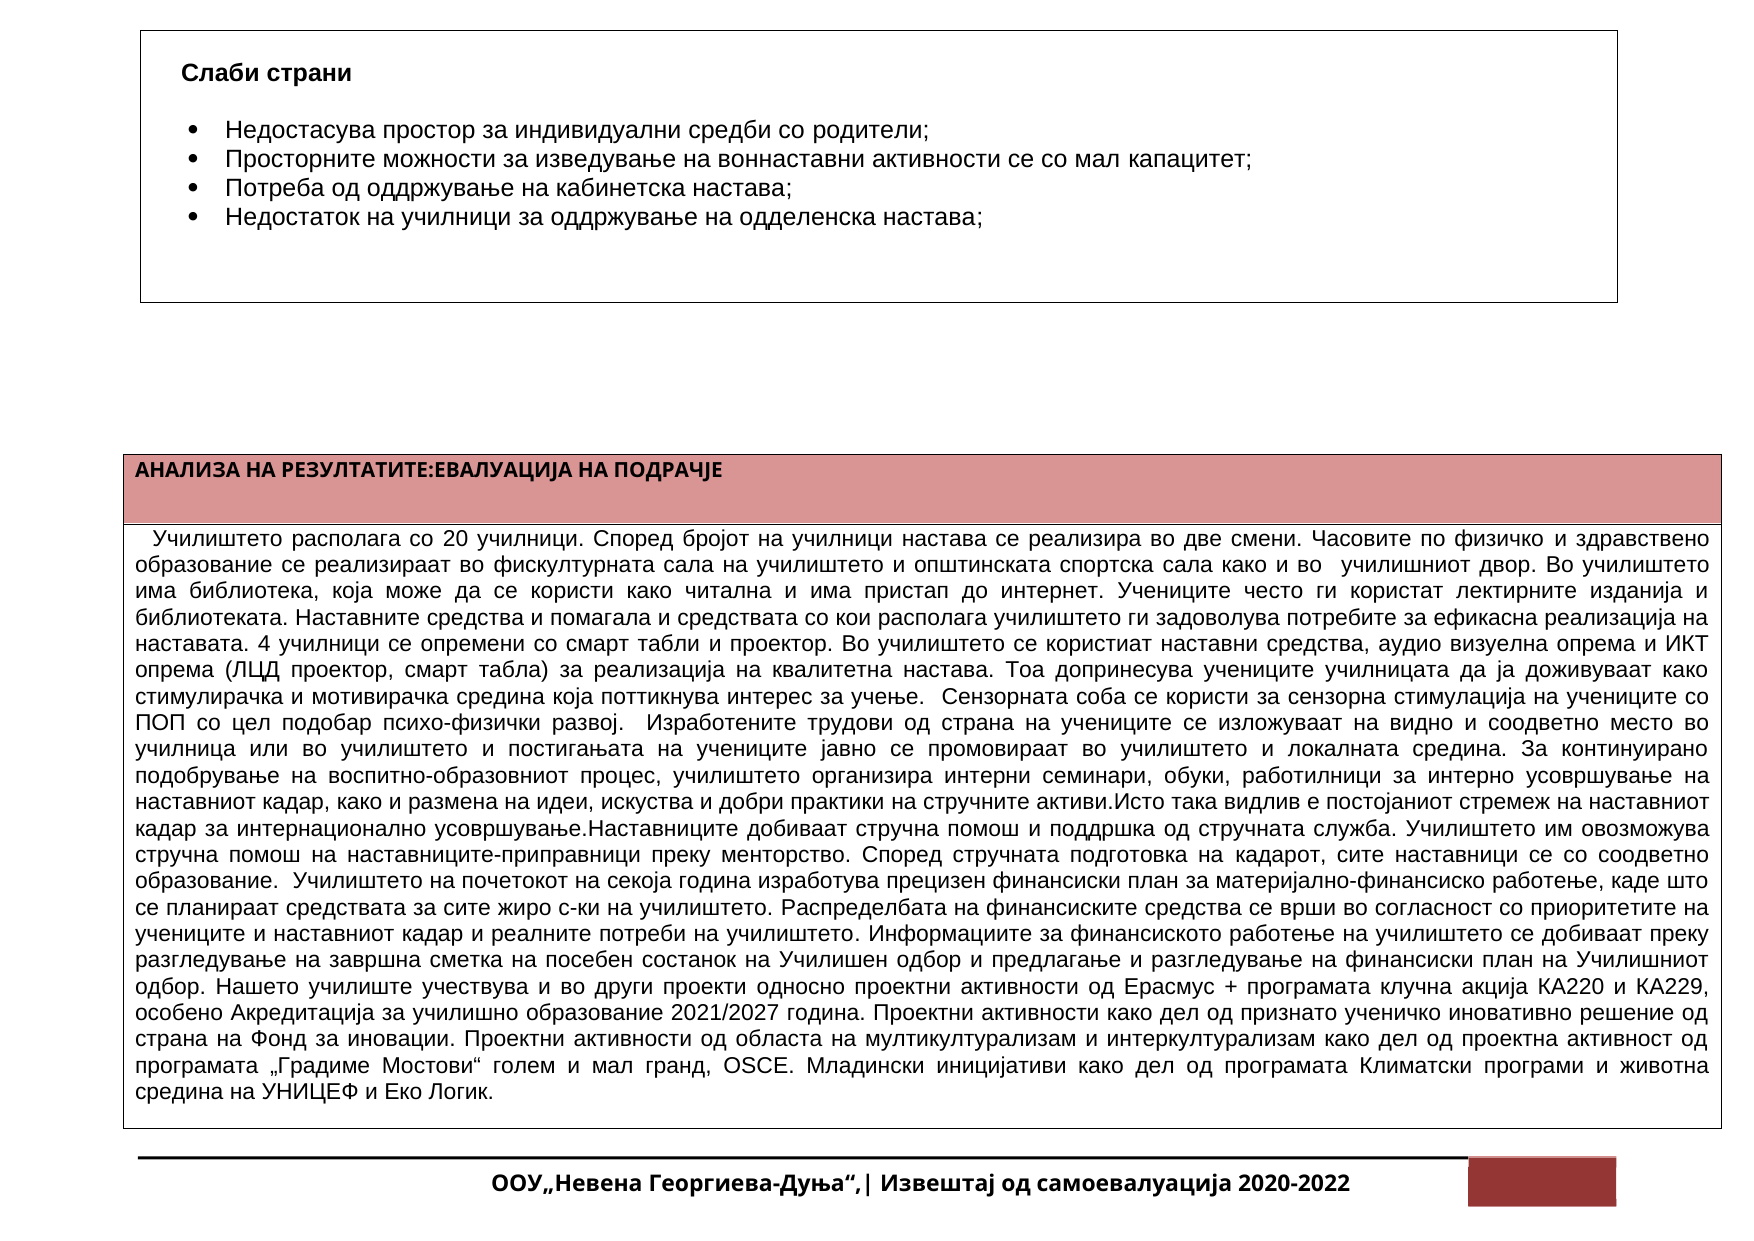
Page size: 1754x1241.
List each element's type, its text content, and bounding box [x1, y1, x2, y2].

table_cell Училиштето располага со 20 училници. Според бројот на училници настава се реализира во две смени. Часовите по физичко и здравствено образование се реализираат во фискултурната сала на училиштето и општинската спортска сала како и во училишниот двор. Во училиштето има библиотека, која може да се користи како читална и има пристап до интернет. Учениците често ги користат лектирните изданија и библиотеката. Наставните средства и помагала и средствата со кои располага училиштето ги задоволува потребите за ефикасна реализација на наставата. 4 училници се опремени со смарт табли и проектор. Во училиштето се користиат наставни средства, аудио визуелна опрема и ИКТ опрема (ЛЦД проектор, смарт табла) за реализација на квалитетна настава. Тоа допринесува учениците училницата да ја доживуваат како стимулирачка и мотивирачка средина која поттикнува интерес за учење. Сензорната соба се користи за сензорна стимулација на учениците со ПОП со цел подобар психо-физички развој. Изработените трудови од страна на учениците се изложуваат на видно и соодветно место во училница или во училиштето и постигањата на учениците јавно се промовираат во училиштето и локалната средина. За континуирано подобрување на воспитно-образовниот процес, училиштето организира интерни семинари, обуки, работилници за интерно усовршување на наставниот кадар, како и размена на идеи, искуства и добри практики на стручните активи.Исто така видлив е постојаниот стремеж на наставниот кадар за интернационално усовршување.Наставниците добиваат стручна помош и поддршка од стручната служба. Училиштето им овозможува стручна помош на наставниците-приправници преку менторство. Според стручната подготовка на кадарот, сите наставници се со соодветно образование. Училиштето на почетокот на секоја година изработува прецизен финансиски план за материјално-финансиско работење, каде што се планираат средствата за сите жиро с-ки на училиштето. Распределбата на финансиските средства се врши во согласност со приоритетите на учениците и наставниот кадар и реалните потреби на училиштето. Информациите за финансиското работење на училиштето се добиваат преку разгледување на завршна сметка на посебен состанок на Училишен одбор и предлагање и разгледување на финансиски план на Училишниот одбор. Нашето училиште учествува и во други проекти односно проектни активности од Ерасмус + програмата клучна акција КА220 и КА229, особено Акредитација за училишно образование 2021/2027 година. Проектни активности како дел од признато ученичко иновативно решение од страна на Фонд за иновации. Проектни активности од областа на мултикултурализам и интеркултурализам како дел од проектна активност од програмата „Градиме Мостови“ голем и мал гранд, OSCE. Младински иницијативи како дел од програмата Климатски програми и животна средина на УНИЦЕФ и Еко Логик. [124, 525, 1721, 1128]
table_header АНАЛИЗА НА РЕЗУЛТАТИТЕ:ЕВАЛУАЦИЈА НА ПОДРАЧЈЕ [124, 455, 1721, 523]
